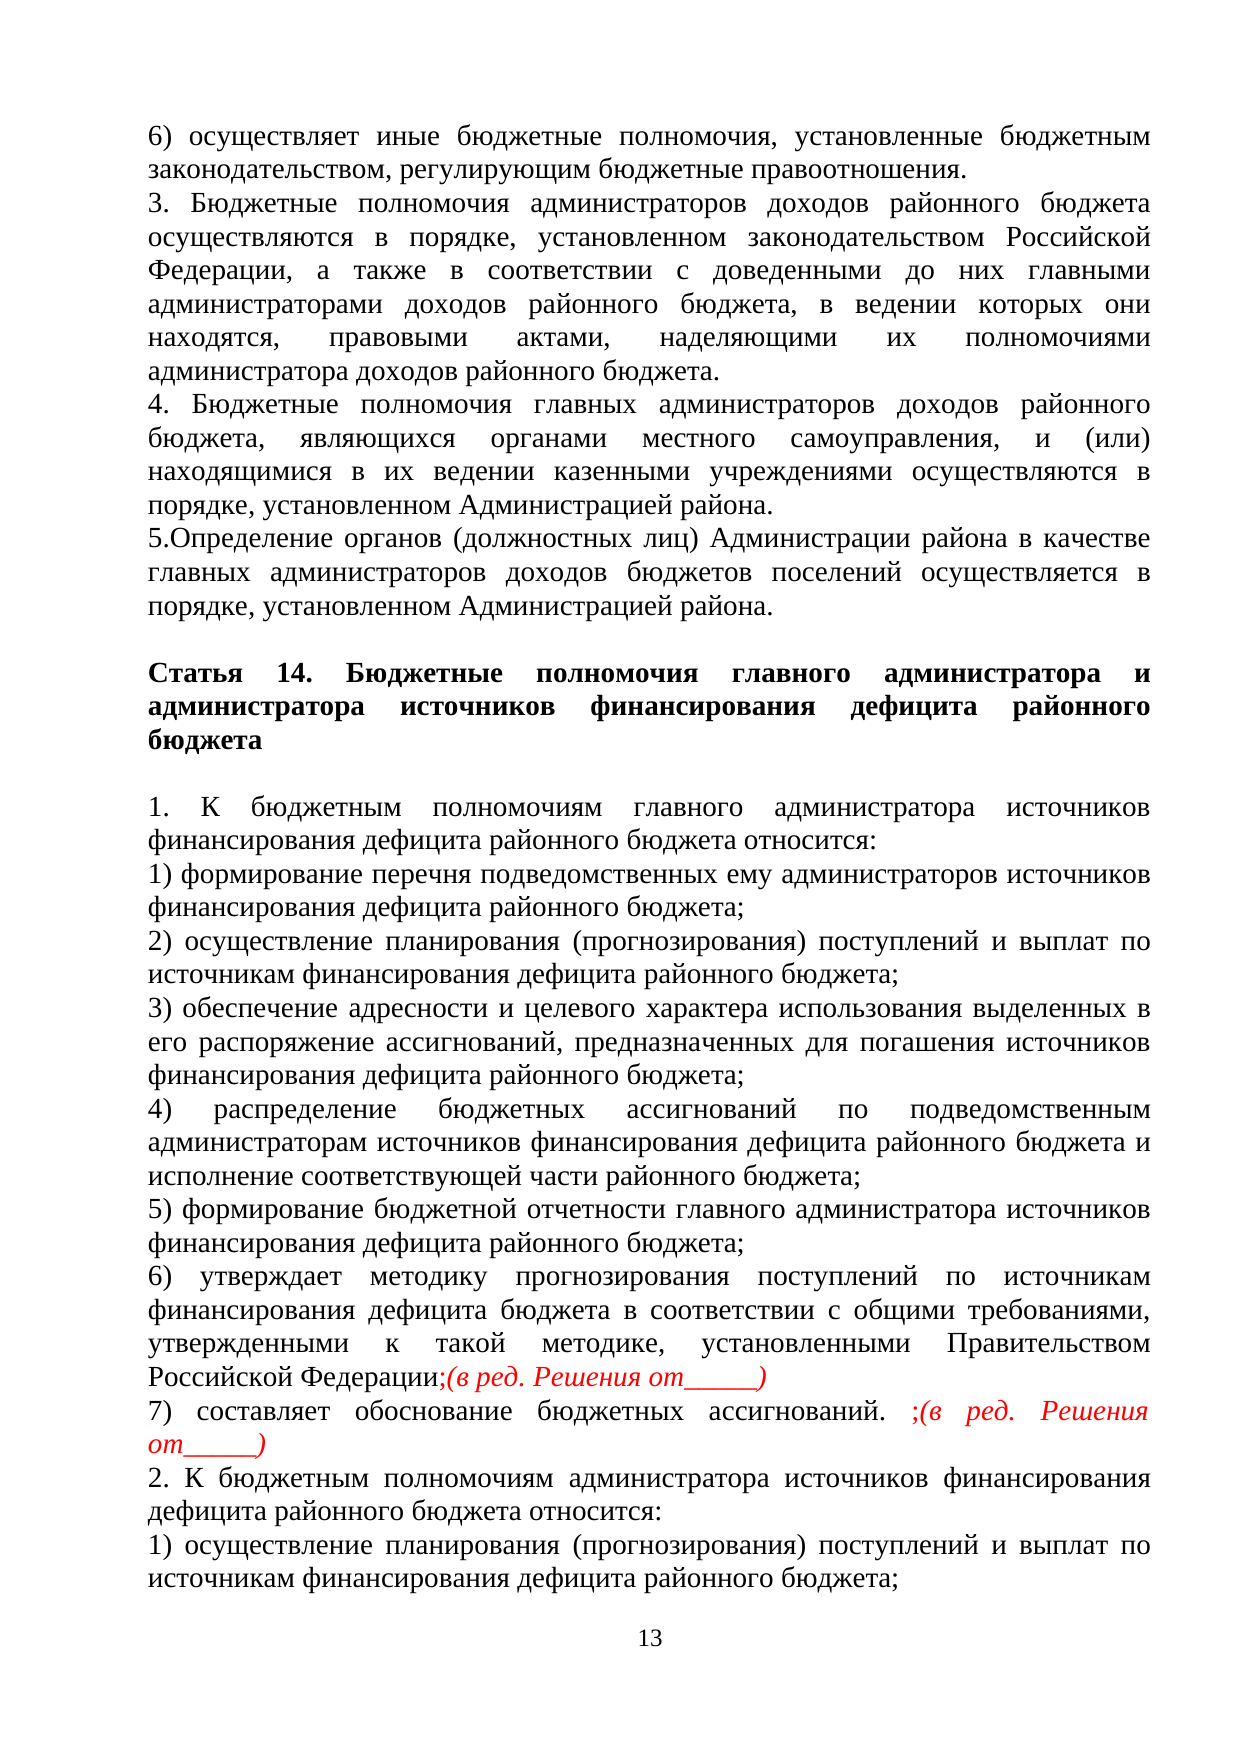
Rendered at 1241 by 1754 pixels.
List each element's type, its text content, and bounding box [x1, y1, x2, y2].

text 6) осуществляет иные бюджетные полномочия, установленные бюджетным законодательством, регулирующим бюджетные правоотношения. [148, 118, 1152, 185]
text 4) распределение бюджетных ассигнований по подведомственным администраторам источников финансирования дефицита районного бюджета и исполнение соответствующей части районного бюджета; [148, 1091, 1152, 1191]
text 1) осуществление планирования (прогнозирования) поступлений и выплат по источникам финансирования дефицита районного бюджета; [148, 1527, 1152, 1594]
text 3. Бюджетные полномочия администраторов доходов районного бюджета осуществляются в порядке, установленном законодательством Российской Федерации, а также в соответствии с доведенными до них главными администраторами доходов районного бюджета, в ведении которых они находятся, правовыми актами, наделяющими их полномочиями администратора доходов районного бюджета. [148, 185, 1152, 386]
text 7) составляет обоснование бюджетных ассигнований. ;(в ред. Решения от_____) [148, 1393, 1152, 1460]
text Статья 14. Бюджетные полномочия главного администратора и администратора источников финансирования дефицита районного бюджета [148, 655, 1152, 755]
text 1) формирование перечня подведомственных ему администраторов источников финансирования дефицита районного бюджета; [148, 856, 1152, 923]
text 3) обеспечение адресности и целевого характера использования выделенных в его распоряжение ассигнований, предназначенных для погашения источников финансирования дефицита районного бюджета; [148, 990, 1152, 1091]
text 5) формирование бюджетной отчетности главного администратора источников финансирования дефицита районного бюджета; [148, 1191, 1152, 1258]
text 1. К бюджетным полномочиям главного администратора источников финансирования дефицита районного бюджета относится: [148, 789, 1152, 856]
text 4. Бюджетные полномочия главных администраторов доходов районного бюджета, являющихся органами местного самоуправления, и (или) находящимися в их ведении казенными учреждениями осуществляются в порядке, установленном Администрацией района. [148, 386, 1152, 521]
text 5.Определение органов (должностных лиц) Администрации района в качестве главных администраторов доходов бюджетов поселений осуществляется в порядке, установленном Администрацией района. [148, 521, 1152, 621]
text 2) осуществление планирования (прогнозирования) поступлений и выплат по источникам финансирования дефицита районного бюджета; [148, 923, 1152, 990]
text 6) утверждает методику прогнозирования поступлений по источникам финансирования дефицита бюджета в соответствии с общими требованиями, утвержденными к такой методике, установленными Правительством Российской Федерации;(в ред. Решения от_____) [148, 1258, 1152, 1393]
text 2. К бюджетным полномочиям администратора источников финансирования дефицита районного бюджета относится: [148, 1460, 1152, 1527]
